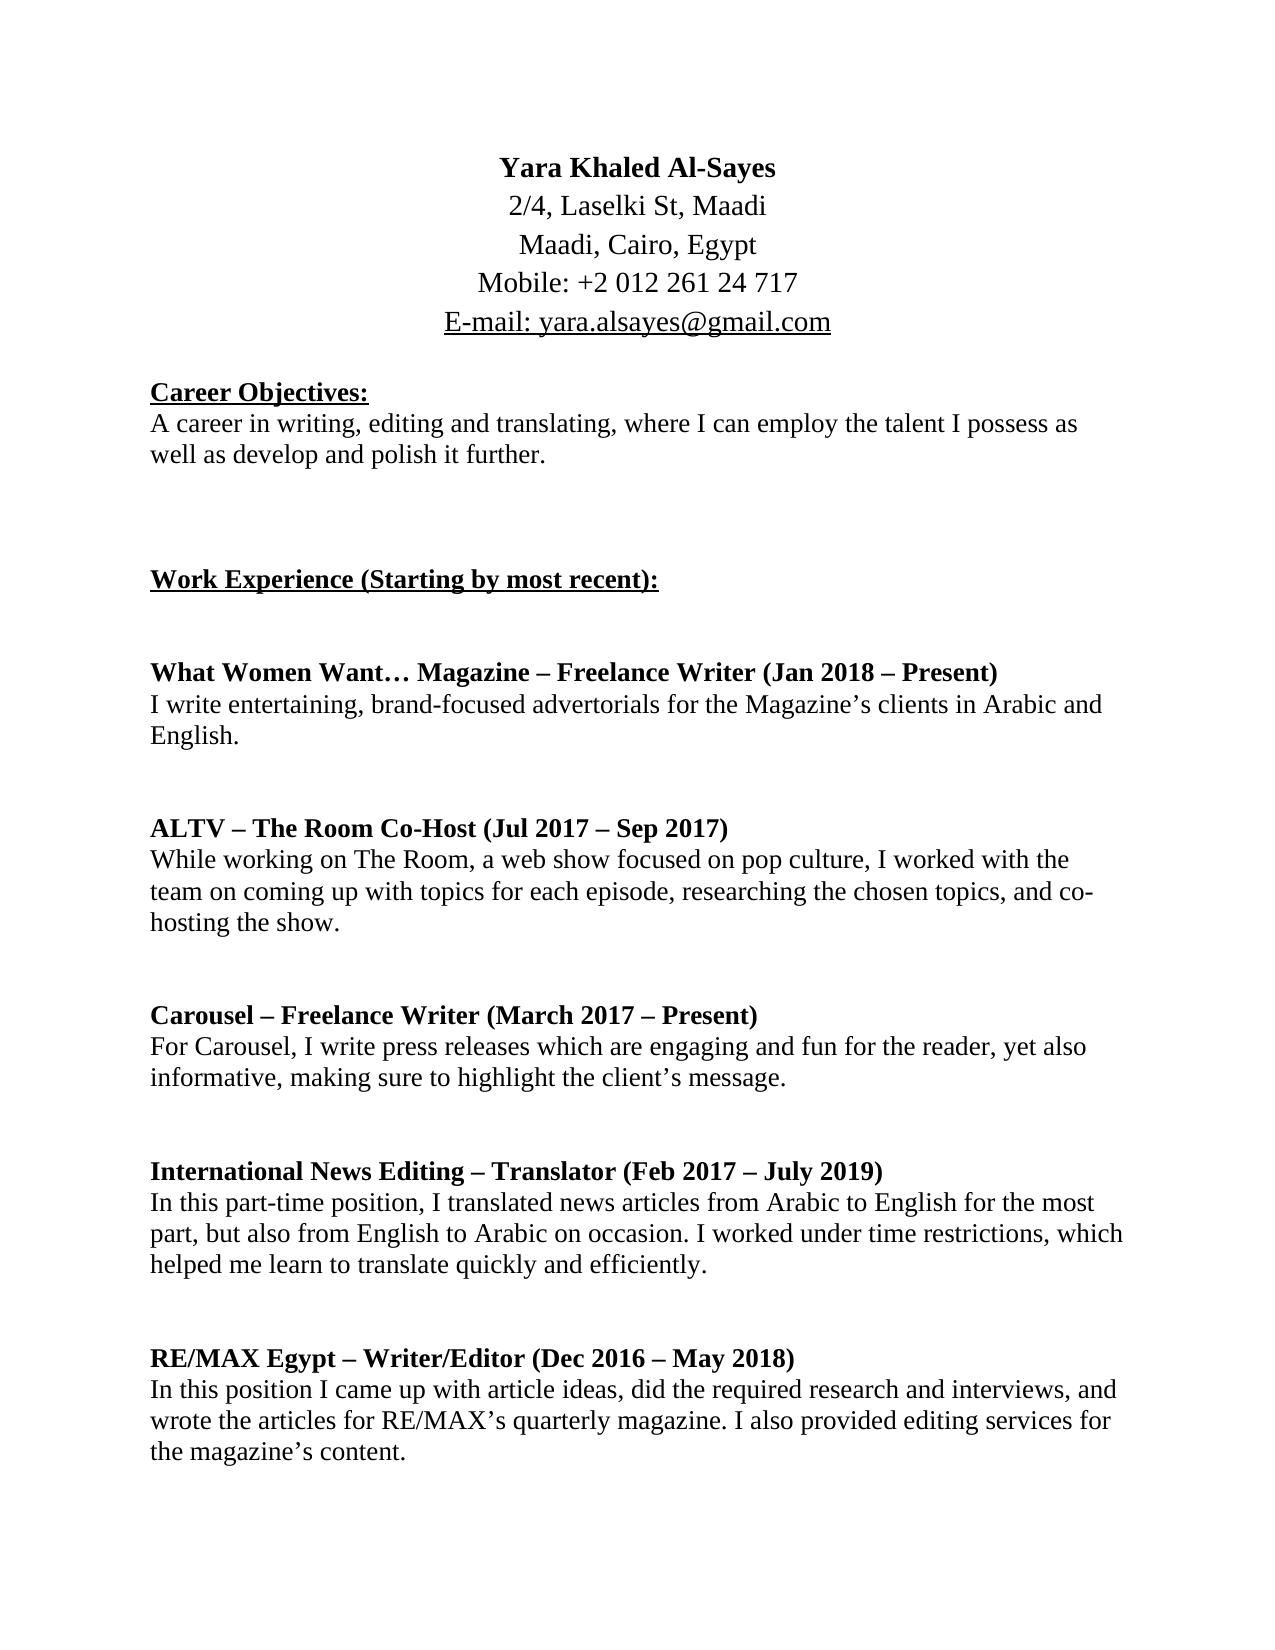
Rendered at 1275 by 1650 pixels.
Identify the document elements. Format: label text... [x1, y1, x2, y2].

text A career in writing, editing and translating, where I can employ the talent I possess as well as develop and polish it further. [150, 407, 1125, 470]
text Maadi, Cairo, Egypt [150, 227, 1125, 261]
text Career Objectives: [150, 376, 1125, 407]
text Mobile: +2 012 261 24 717 [150, 266, 1125, 299]
text What Women Want… Magazine – Freelance Writer (Jan 2018 – Present) [150, 657, 1125, 688]
text RE/MAX Egypt – Writer/Editor (Dec 2016 – May 2018) [150, 1342, 1125, 1373]
text In this position I came up with article ideas, did the required research and interviews, and wrote the articles for RE/MAX’s quarterly magazine. I also provided editing services for the magazine’s content. [150, 1373, 1125, 1466]
text In this part-time position, I translated news articles from Arabic to English for the most part, but also from English to Arabic on occasion. I worked under time restrictions, which helped me learn to translate quickly and efficiently. [150, 1186, 1125, 1279]
text International News Editing – Translator (Feb 2017 – July 2019) [150, 1155, 1125, 1186]
text Yara Khaled Al-Sayes [150, 150, 1125, 183]
text I write entertaining, brand-focused advertorials for the Magazine’s clients in Arabic and English. [150, 688, 1125, 750]
text E-mail: yara.alsayes@gmail.com [150, 304, 1125, 338]
text Work Experience (Starting by most recent): [150, 563, 1125, 594]
text Carousel – Freelance Writer (March 2017 – Present) For Carousel, I write press releases which are engaging and fun for the reader, yet also informative, making sure to highlight the client’s message. [150, 999, 1125, 1093]
text ALTV – The Room Co-Host (Jul 2017 – Sep 2017) [150, 812, 1125, 843]
text While working on The Room, a web show focused on pop culture, I worked with the team on coming up with topics for each episode, researching the chosen topics, and co-hosting the show. [150, 843, 1125, 937]
text 2/4, Laselki St, Maadi [150, 188, 1125, 222]
